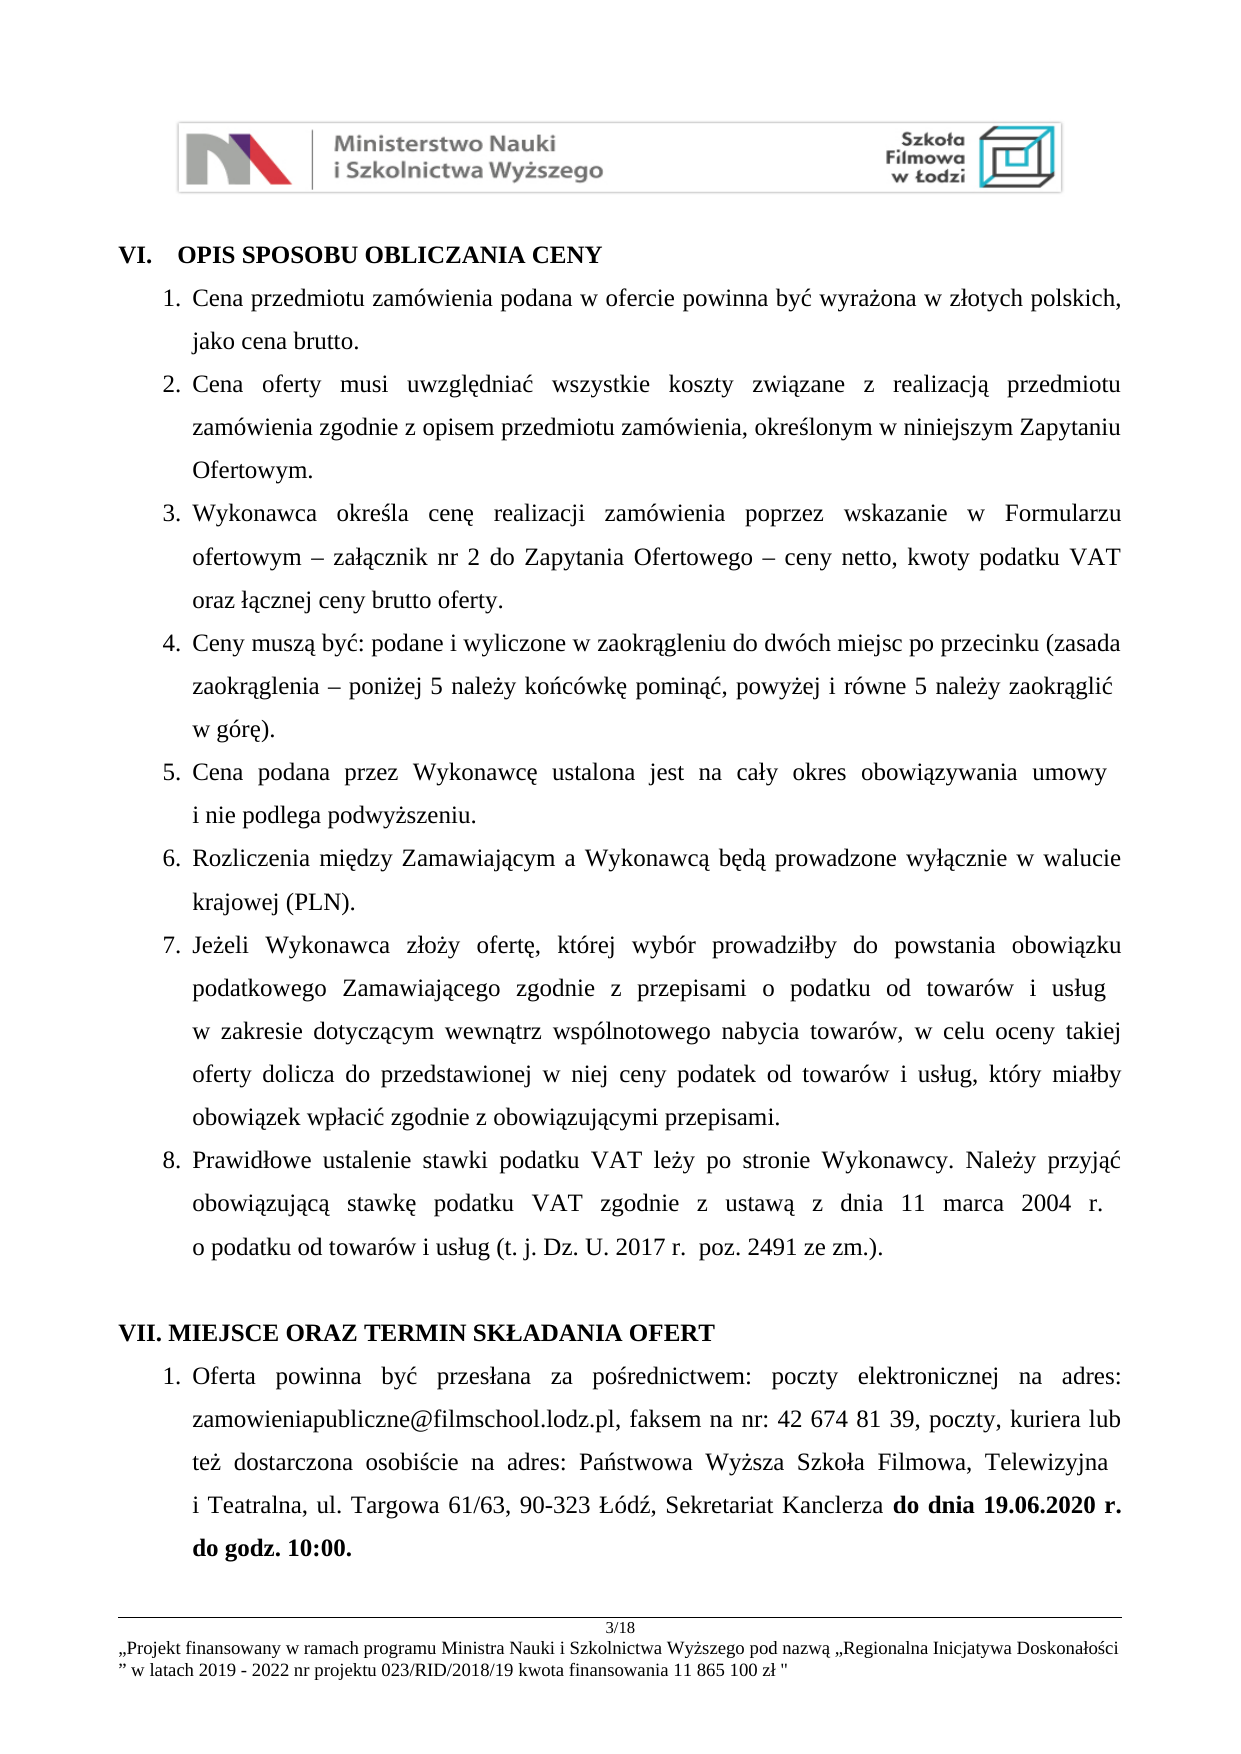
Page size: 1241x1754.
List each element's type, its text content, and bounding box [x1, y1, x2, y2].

list Cena przedmiotu zamówienia podana w ofercie powinna być wyrażona w złotych polskich, jako cena brutto. [162, 283, 1122, 355]
list Wykonawca określa cenę realizacji zamówienia poprzez wskazanie w Formularzu ofertowym – załącznik nr 2 do Zapytania Ofertowego – ceny netto, kwoty podatku VAT oraz łącznej ceny brutto oferty. [162, 498, 1122, 613]
text VI. OPIS SPOSOBU OBLICZANIA CENY [118, 240, 1122, 268]
list Prawidłowe ustalenie stawki podatku VAT leży po stronie Wykonawcy. Należy przyjąć obowiązującą stawkę podatku VAT zgodnie z ustawą z dnia 11 marca 2004 r. o podatku od towarów i usług (t. j. Dz. U. 2017 r. poz. 2491 ze zm.). [162, 1145, 1122, 1260]
list Rozliczenia między Zamawiającym a Wykonawcą będą prowadzone wyłącznie w walucie krajowej (PLN). [162, 843, 1122, 915]
list Jeżeli Wykonawca złoży ofertę, której wybór prowadziłby do powstania obowiązku podatkowego Zamawiającego zgodnie z przepisami o podatku od towarów i usług w zakresie dotyczącym wewnątrz wspólnotowego nabycia towarów, w celu oceny takiej oferty dolicza do przedstawionej w niej ceny podatek od towarów i usług, który miałby obowiązek wpłacić zgodnie z obowiązującymi przepisami. [162, 930, 1122, 1131]
list Cena oferty musi uwzględniać wszystkie koszty związane z realizacją przedmiotu zamówienia zgodnie z opisem przedmiotu zamówienia, określonym w niniejszym Zapytaniu Ofertowym. [162, 369, 1122, 484]
picture [173, 118, 1067, 197]
text VII. MIEJSCE ORAZ TERMIN SKŁADANIA OFERT [118, 1318, 1122, 1347]
list Oferta powinna być przesłana za pośrednictwem: poczty elektronicznej na adres: zamowieniapubliczne@filmschool.lodz.pl, faksem na nr: 42 674 81 39, poczty, kuriera lub też dostarczona osobiście na adres: Państwowa Wyższa Szkoła Filmowa, Telewizyjna i Teatralna, ul. Targowa 61/63, 90-323 Łódź, Sekretariat Kanclerza do dnia 19.06.2020 r. do godz. 10:00. [162, 1361, 1122, 1562]
list Ceny muszą być: podane i wyliczone w zaokrągleniu do dwóch miejsc po przecinku (zasada zaokrąglenia – poniżej 5 należy końcówkę pominąć, powyżej i równe 5 należy zaokrąglić w górę). [162, 628, 1122, 743]
list Cena podana przez Wykonawcę ustalona jest na cały okres obowiązywania umowy i nie podlega podwyższeniu. [162, 757, 1122, 829]
